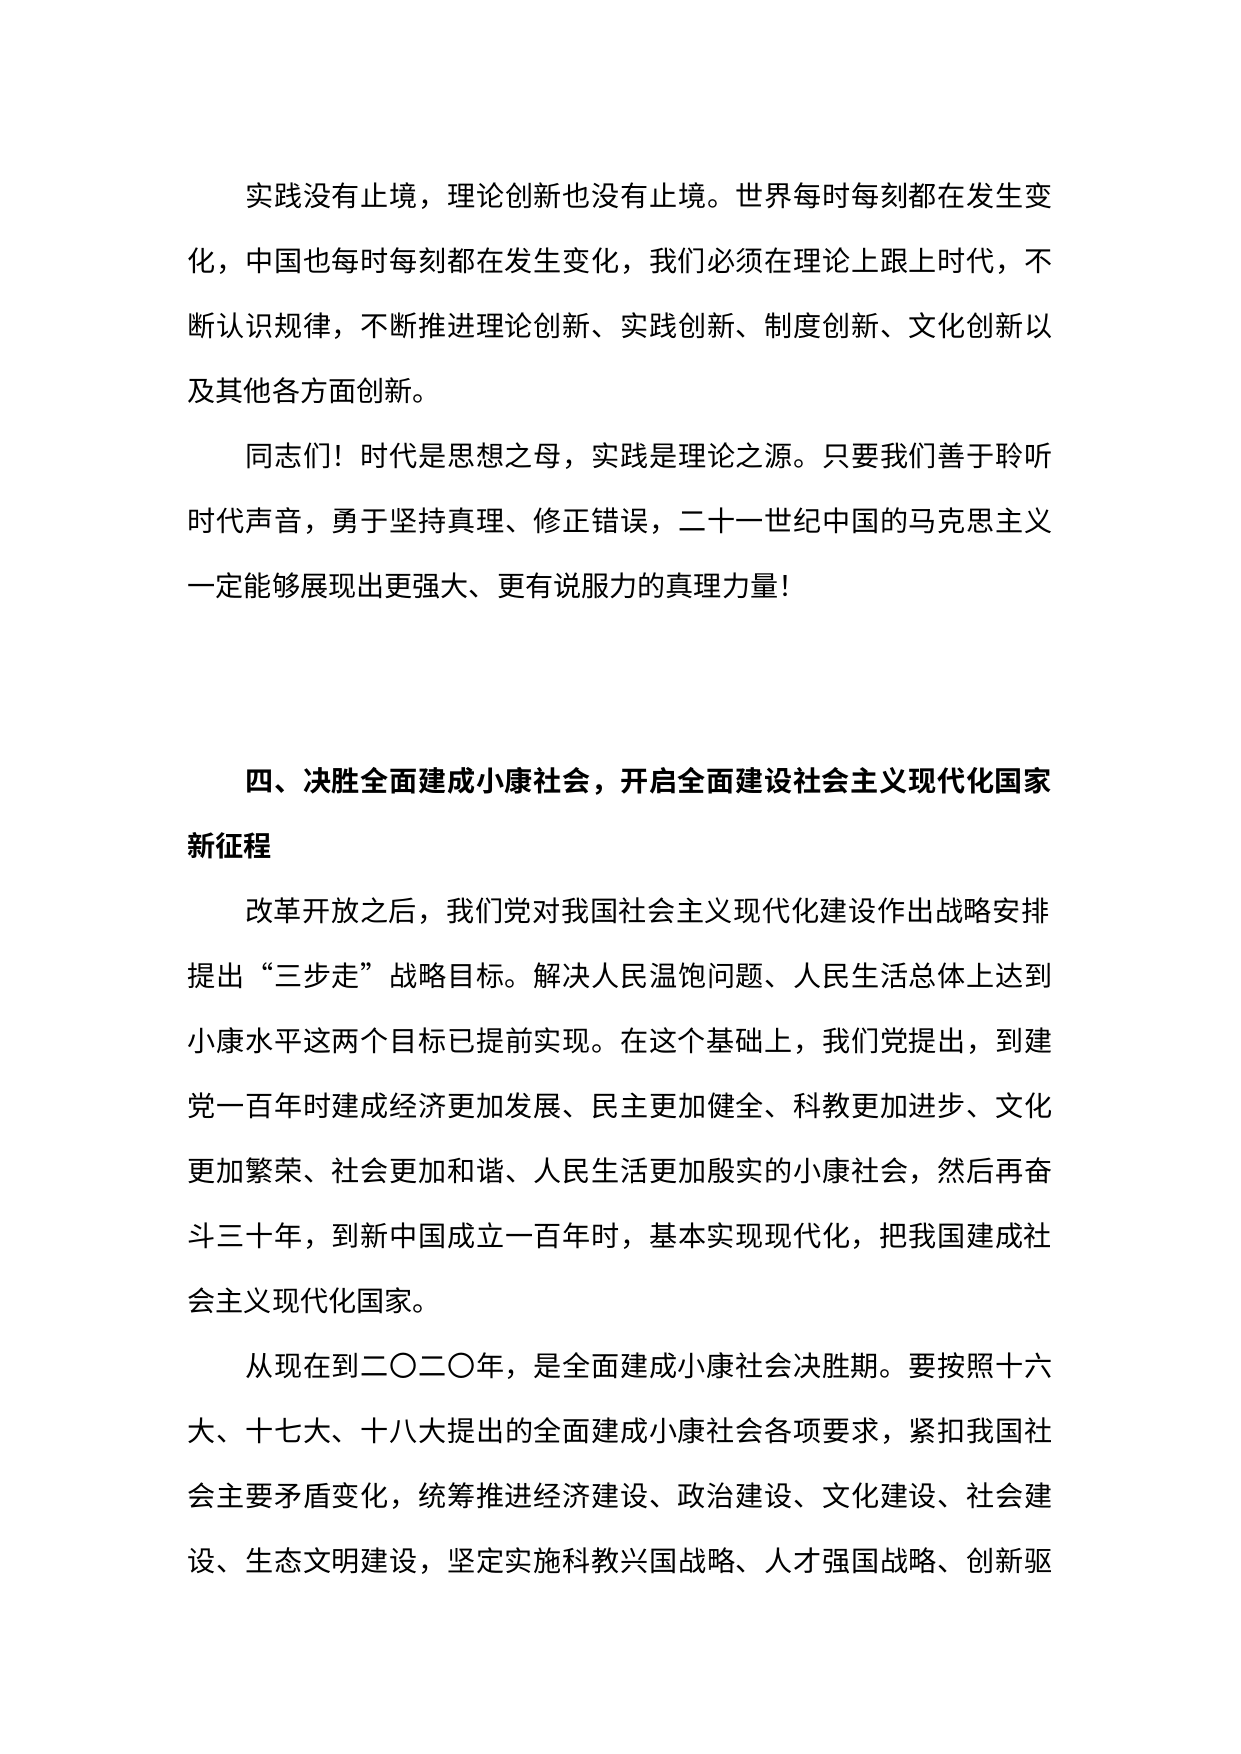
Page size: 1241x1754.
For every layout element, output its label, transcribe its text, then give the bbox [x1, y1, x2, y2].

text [187, 1332, 1053, 1592]
text 实践没有止境，理论创新也没有止境。世界每时每刻都在发生变化，中国也每时每刻都在发生变化，我们必须在理论上跟上时代，不断认识规律，不断推进理论创新、实践创新、制度创新、文化创新以及其他各方面创新。 [187, 162, 1053, 422]
text 改革开放之后，我们党对我国社会主义现代化建设作出战略安排，提出“三步走”战略目标。解决人民温饱问题、人民生活总体上达到小康水平这两个目标已提前实现。在这个基础上，我们党提出，到建党一百年时建成经济更加发展、民主更加健全、科教更加进步、文化更加繁荣、社会更加和谐、人民生活更加殷实的小康社会，然后再奋斗三十年，到新中国成立一百年时，基本实现现代化，把我国建成社会主义现代化国家。 [187, 877, 1053, 1332]
text 同志们！时代是思想之母，实践是理论之源。只要我们善于聆听时代声音，勇于坚持真理、修正错误，二十一世纪中国的马克思主义一定能够展现出更强大、更有说服力的真理力量！ [187, 422, 1053, 617]
text 四、决胜全面建成小康社会，开启全面建设社会主义现代化国家新征程 [187, 747, 1053, 877]
